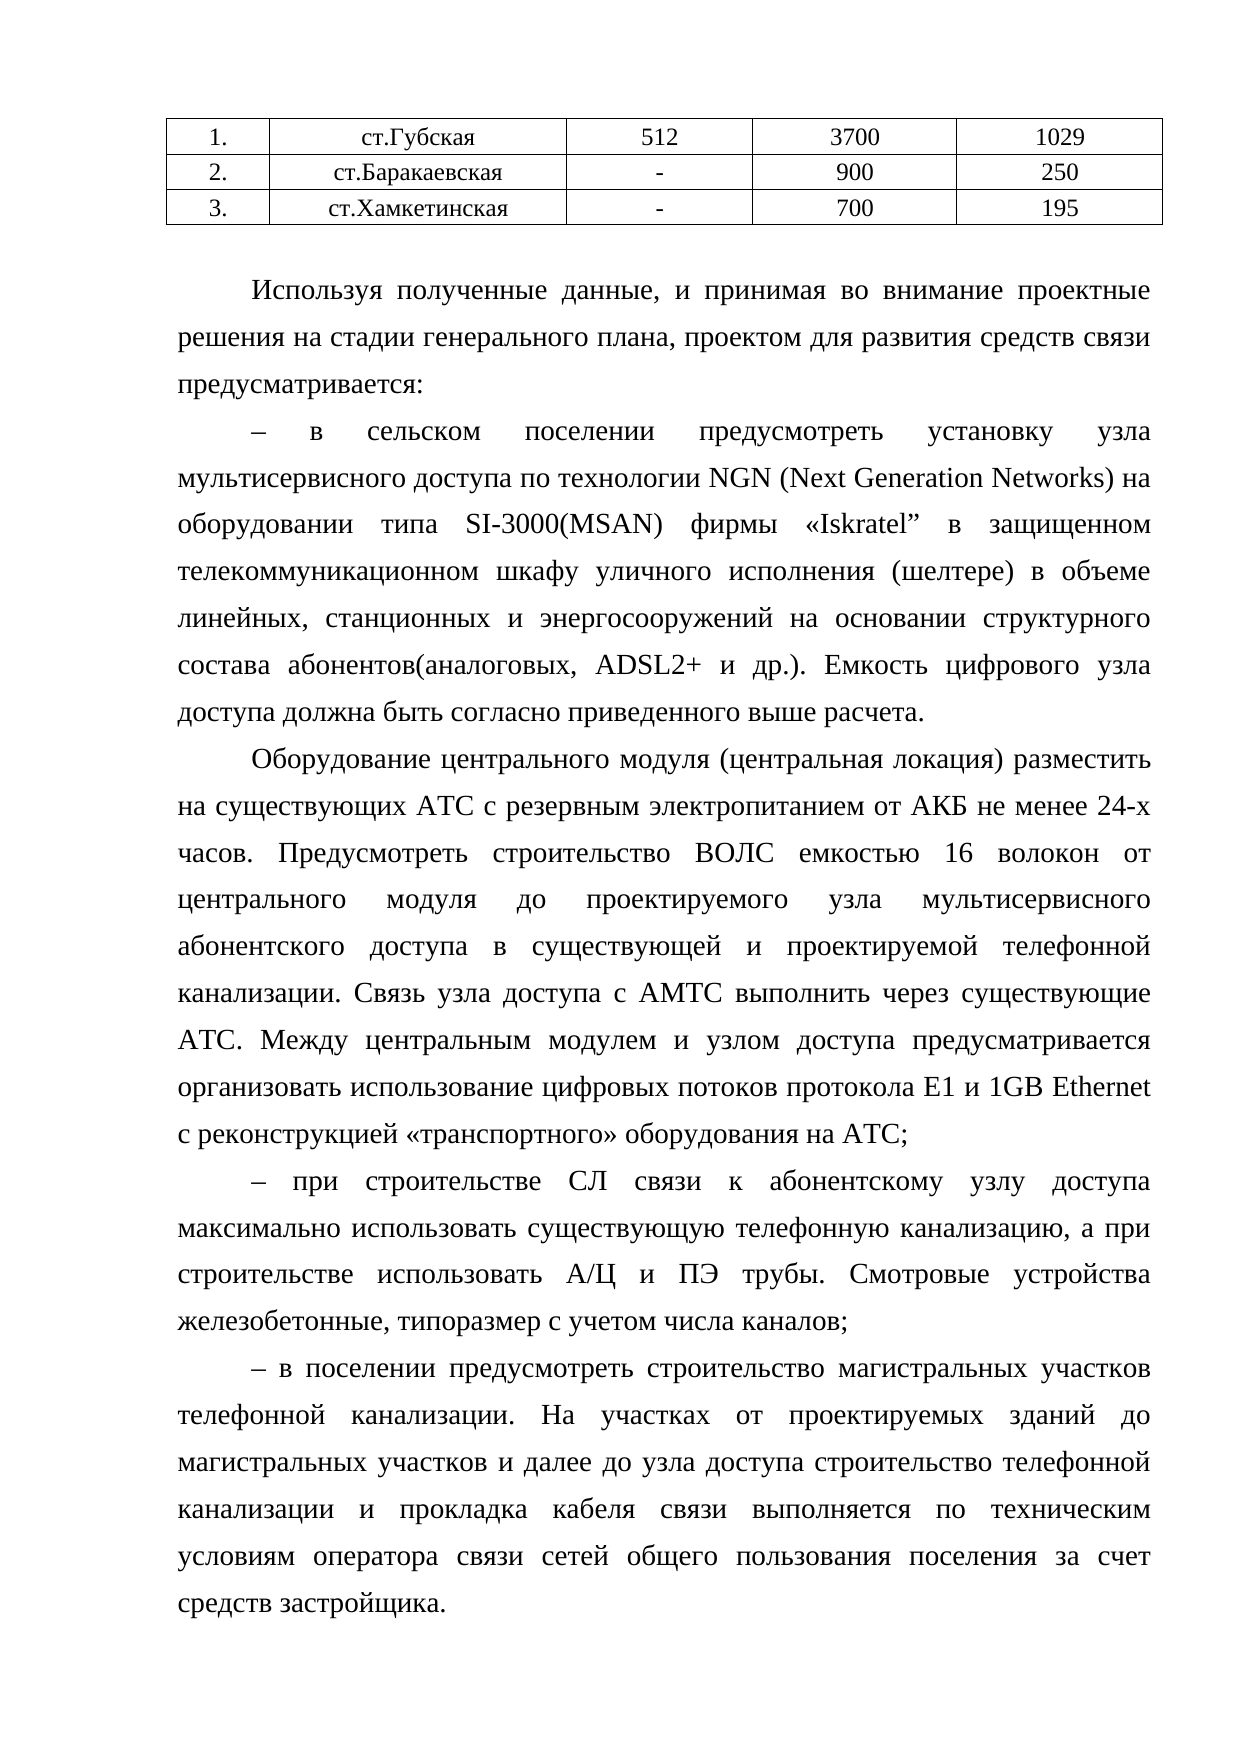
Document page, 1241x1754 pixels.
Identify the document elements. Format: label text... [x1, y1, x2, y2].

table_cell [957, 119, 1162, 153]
text – в поселении предусмотреть строительство магистральных участков телефонной канализации. На участках от проектируемых зданий до магистральных участков и далее до узла доступа строительство телефонной канализации и прокладка кабеля связи выполняется по техническим условиям оператора связи сетей общего пользования поселения за счет средств застройщика. [177, 1350, 1152, 1618]
text – при строительстве СЛ связи к абонентскому узлу доступа максимально использовать существующую телефонную канализацию, а при строительстве использовать А/Ц и ПЭ трубы. Смотровые устройства железобетонные, типоразмер с учетом числа каналов; [177, 1163, 1152, 1337]
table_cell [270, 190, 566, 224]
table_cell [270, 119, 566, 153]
text – в сельском поселении предусмотреть установку узла мультисервисного доступа по технологии NGN (Next Generation Networks) на оборудовании типа SI-3000(MSAN) фирмы «Iskratel” в защищенном телекоммуникационном шкафу уличного исполнения (шелтере) в объеме линейных, станционных и энергосооружений на основании структурного состава абонентов(аналоговых, ADSL2+ и др.). Емкость цифрового узла доступа должна быть согласно приведенного выше расчета. [177, 413, 1152, 728]
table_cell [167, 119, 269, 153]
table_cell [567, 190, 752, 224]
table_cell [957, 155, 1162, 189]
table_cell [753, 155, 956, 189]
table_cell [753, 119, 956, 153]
text Оборудование центрального модуля (центральная локация) разместить на существующих АТС с резервным электропитанием от АКБ не менее 24-х часов. Предусмотреть строительство ВОЛС емкостью 16 волокон от центрального модуля до проектируемого узла мультисервисного абонентского доступа в существующей и проектируемой телефонной канализации. Связь узла доступа с АМТС выполнить через существующие АТС. Между центральным модулем и узлом доступа предусматривается организовать использование цифровых потоков протокола Е1 и 1GB Ethernet с реконструкцией «транспортного» оборудования на АТС; [177, 741, 1152, 1149]
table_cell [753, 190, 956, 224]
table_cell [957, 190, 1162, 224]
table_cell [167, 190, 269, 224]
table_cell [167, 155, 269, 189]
text Используя полученные данные, и принимая во внимание проектные решения на стадии генерального плана, проектом для развития средств связи предусматривается: [177, 272, 1152, 399]
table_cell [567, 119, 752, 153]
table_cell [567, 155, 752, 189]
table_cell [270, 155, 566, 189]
